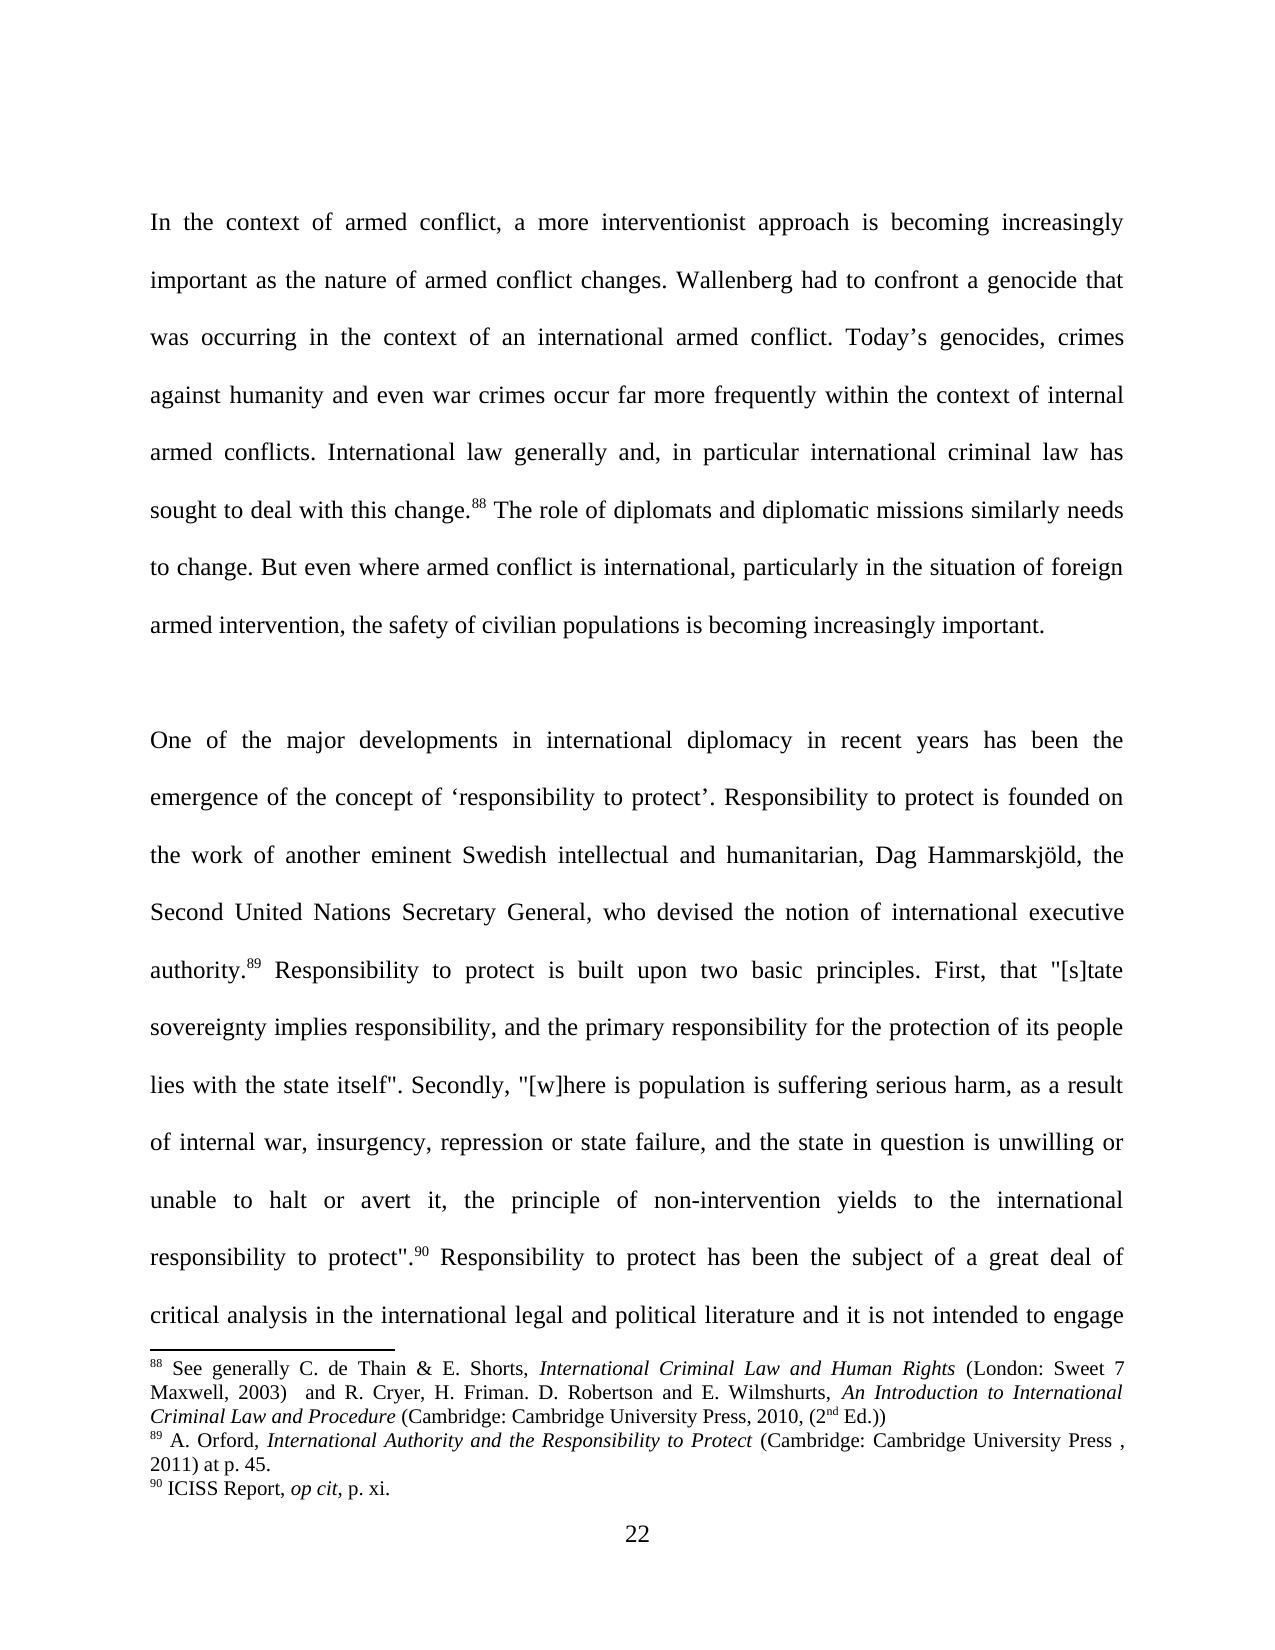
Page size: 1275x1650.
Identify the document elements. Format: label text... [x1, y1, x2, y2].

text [150, 725, 1125, 1329]
text In the context of armed conflict, a more interventionist approach is becoming increasingly important as the nature of armed conflict changes. Wallenberg had to confront a genocide that was occurring in the context of an international armed conflict. Today’s genocides, crimes against humanity and even war crimes occur far more frequently within the context of internal armed conflicts. International law generally and, in particular international criminal law has sought to deal with this change. The role of diplomats and diplomatic missions similarly needs to change. But even where armed conflict is international, particularly in the situation of foreign armed intervention, the safety of civilian populations is becoming increasingly important. [150, 207, 1125, 639]
